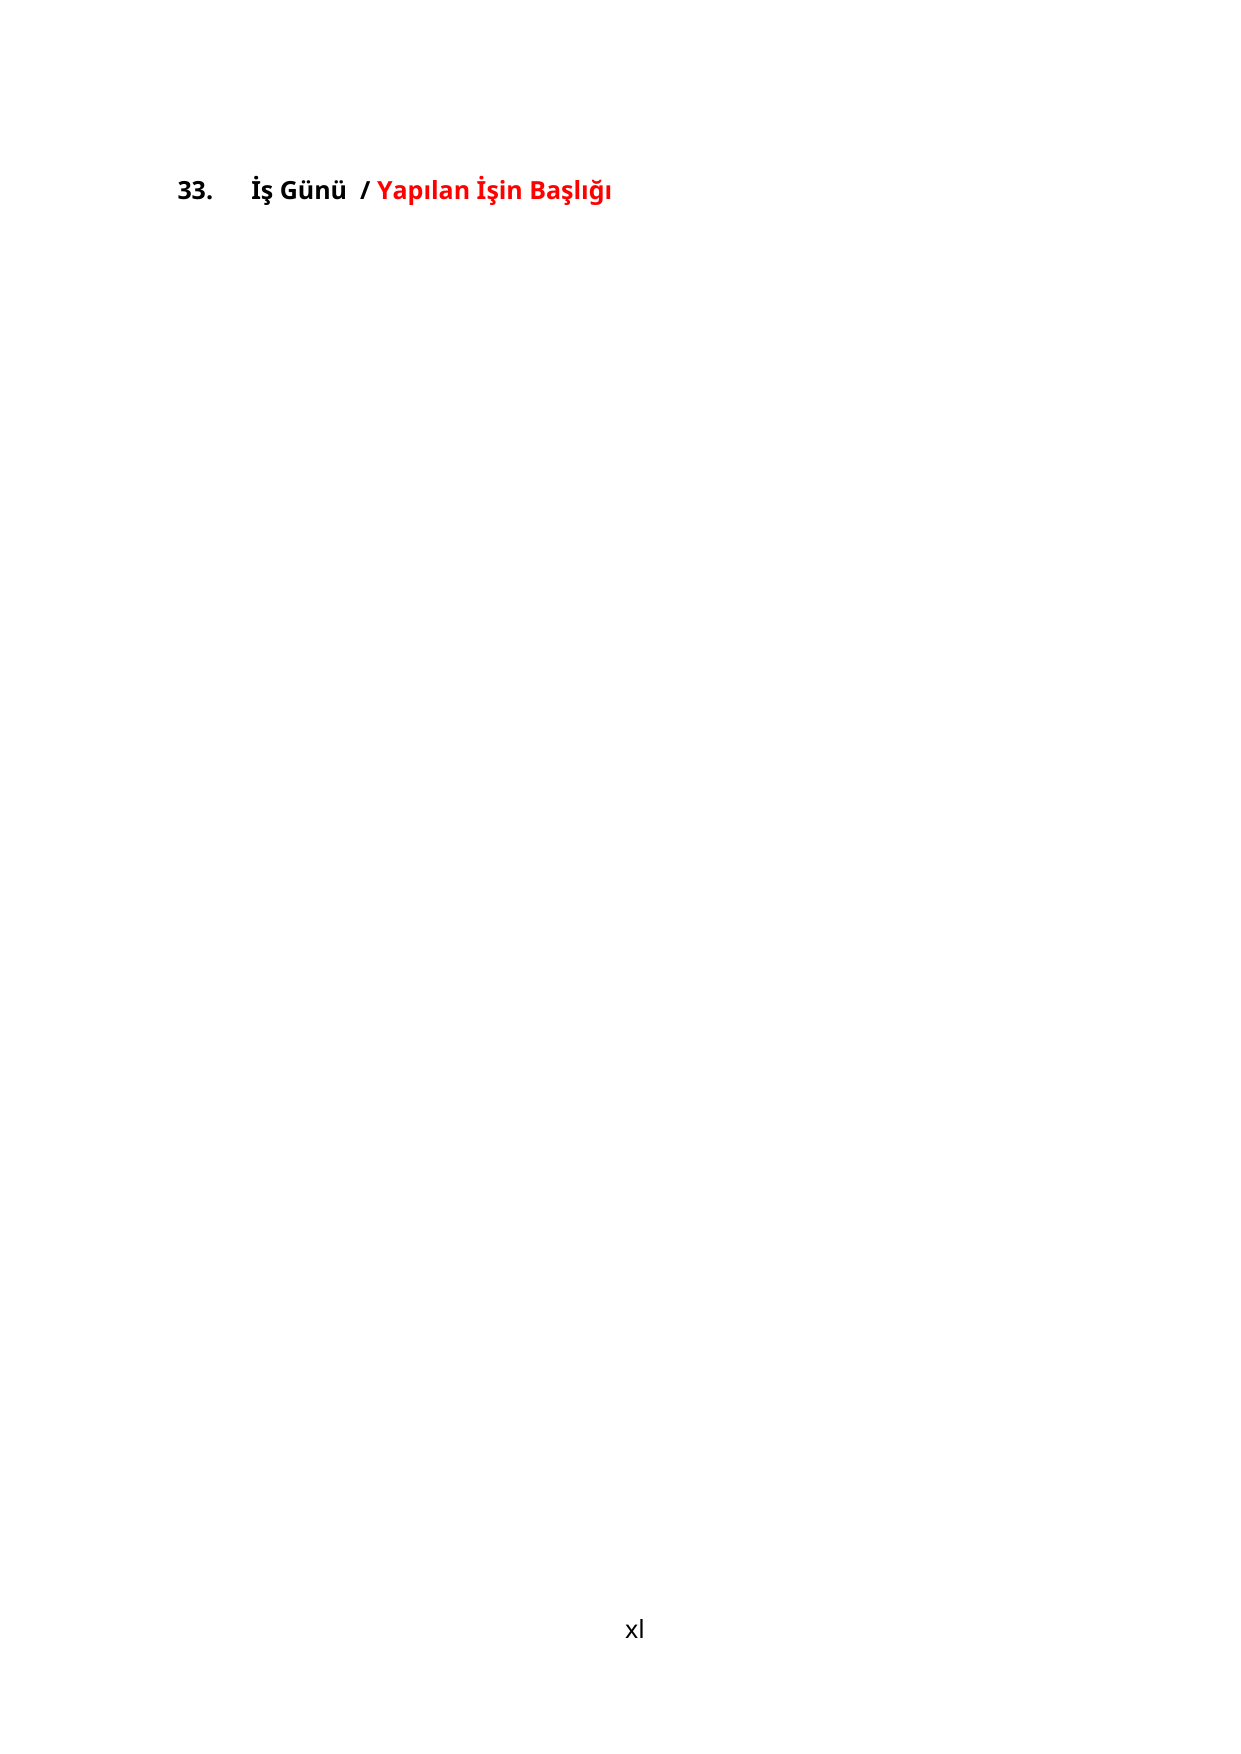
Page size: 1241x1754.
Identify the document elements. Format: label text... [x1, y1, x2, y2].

subtitle İş Günü / Yapılan İşin Başlığı [177, 173, 1092, 207]
